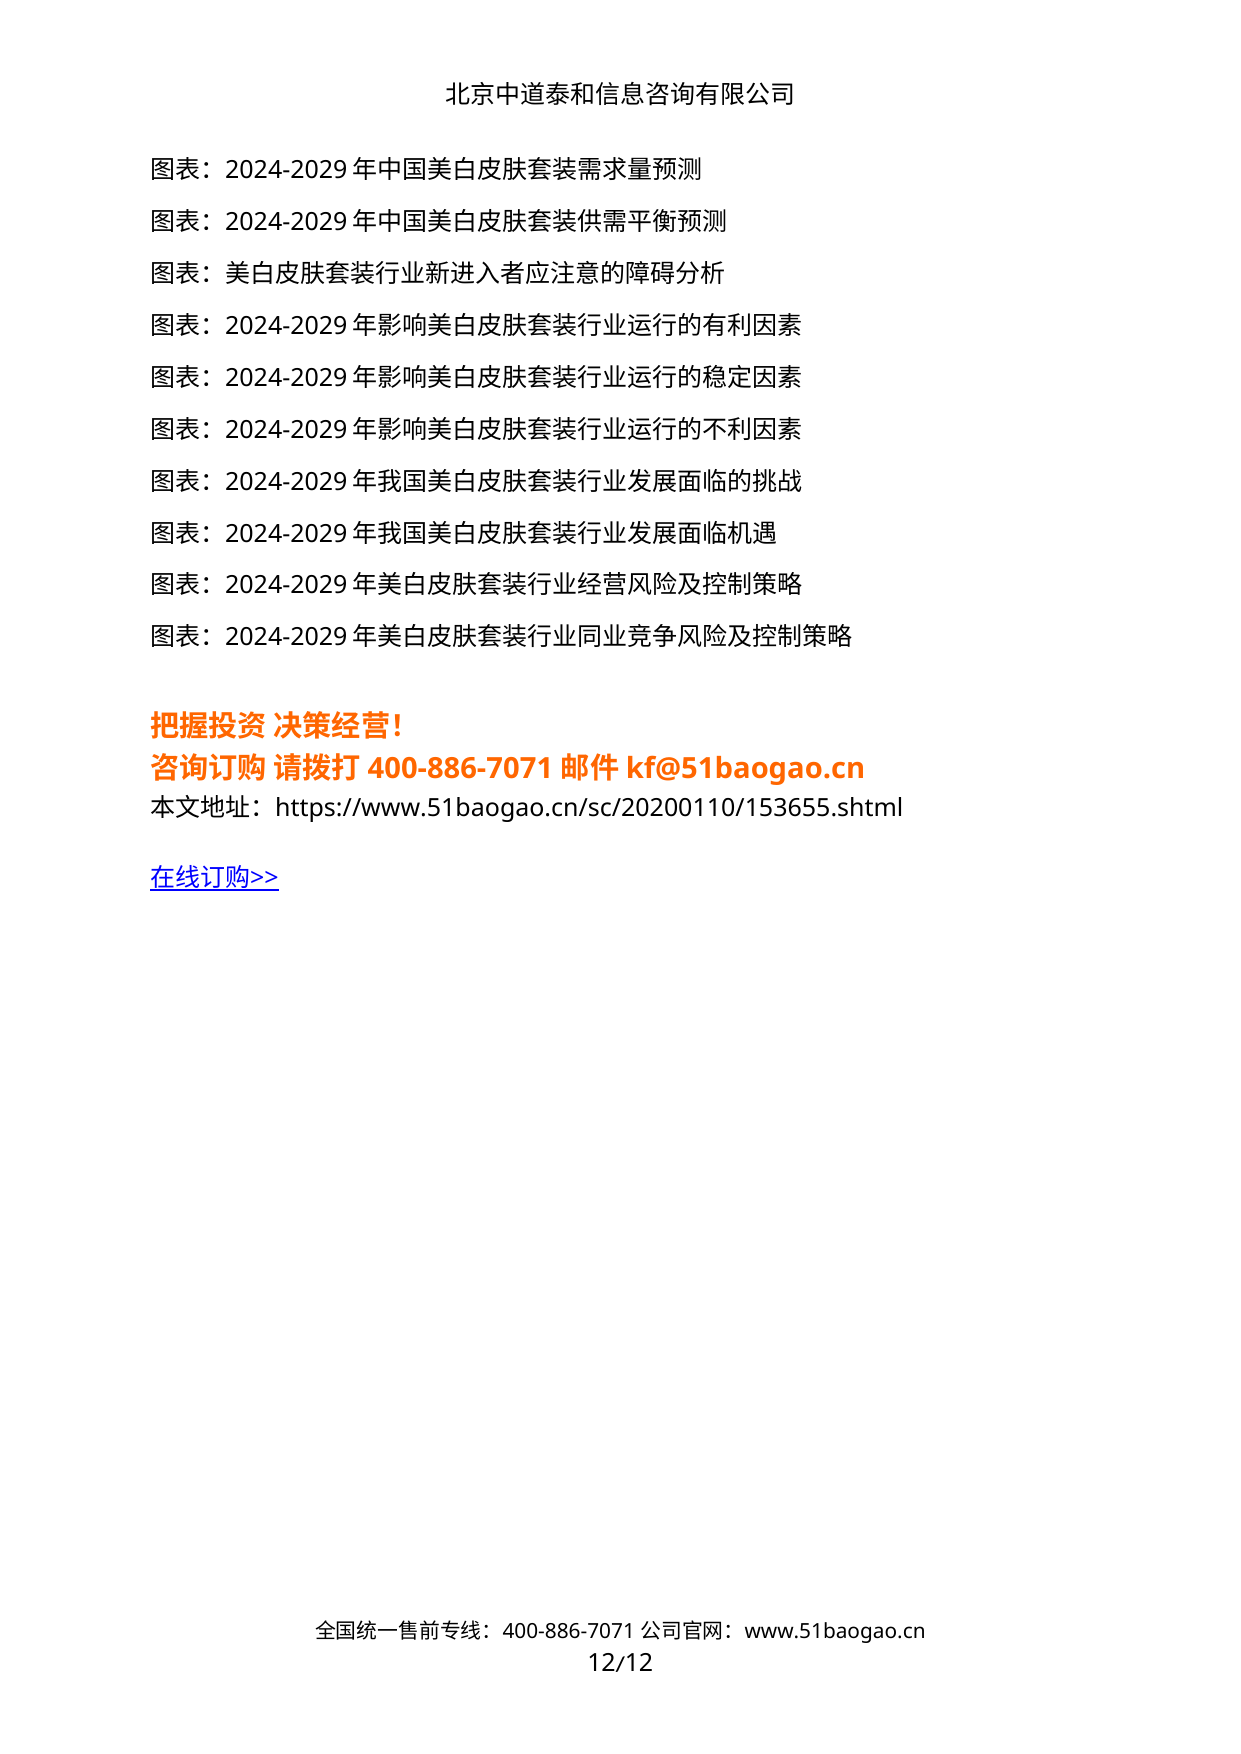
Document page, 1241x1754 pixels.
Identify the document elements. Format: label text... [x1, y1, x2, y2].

text 把握投资 决策经营！咨询订购 请拨打 400-886-7071 邮件 kf@51baogao.cn本文地址：https://www.51baogao.cn/sc/20200110/153655.shtml [150, 669, 1090, 824]
text 图表：2024-2029年影响美白皮肤套装行业运行的稳定因素 [150, 357, 1090, 394]
text 在线订购>> [150, 824, 1090, 894]
text 图表：2024-2029年影响美白皮肤套装行业运行的不利因素 [150, 409, 1090, 446]
text 图表：2024-2029年影响美白皮肤套装行业运行的有利因素 [150, 306, 1090, 342]
text 图表：2024-2029年我国美白皮肤套装行业发展面临的挑战 [150, 461, 1090, 497]
text 图表：美白皮肤套装行业新进入者应注意的障碍分析 [150, 254, 1090, 290]
text 图表：2024-2029年美白皮肤套装行业同业竞争风险及控制策略 [150, 617, 1090, 653]
text 图表：2024-2029年中国美白皮肤套装需求量预测 [150, 150, 1090, 186]
text 图表：2024-2029年美白皮肤套装行业经营风险及控制策略 [150, 565, 1090, 601]
text 图表：2024-2029年中国美白皮肤套装供需平衡预测 [150, 202, 1090, 238]
text 图表：2024-2029年我国美白皮肤套装行业发展面临机遇 [150, 513, 1090, 549]
